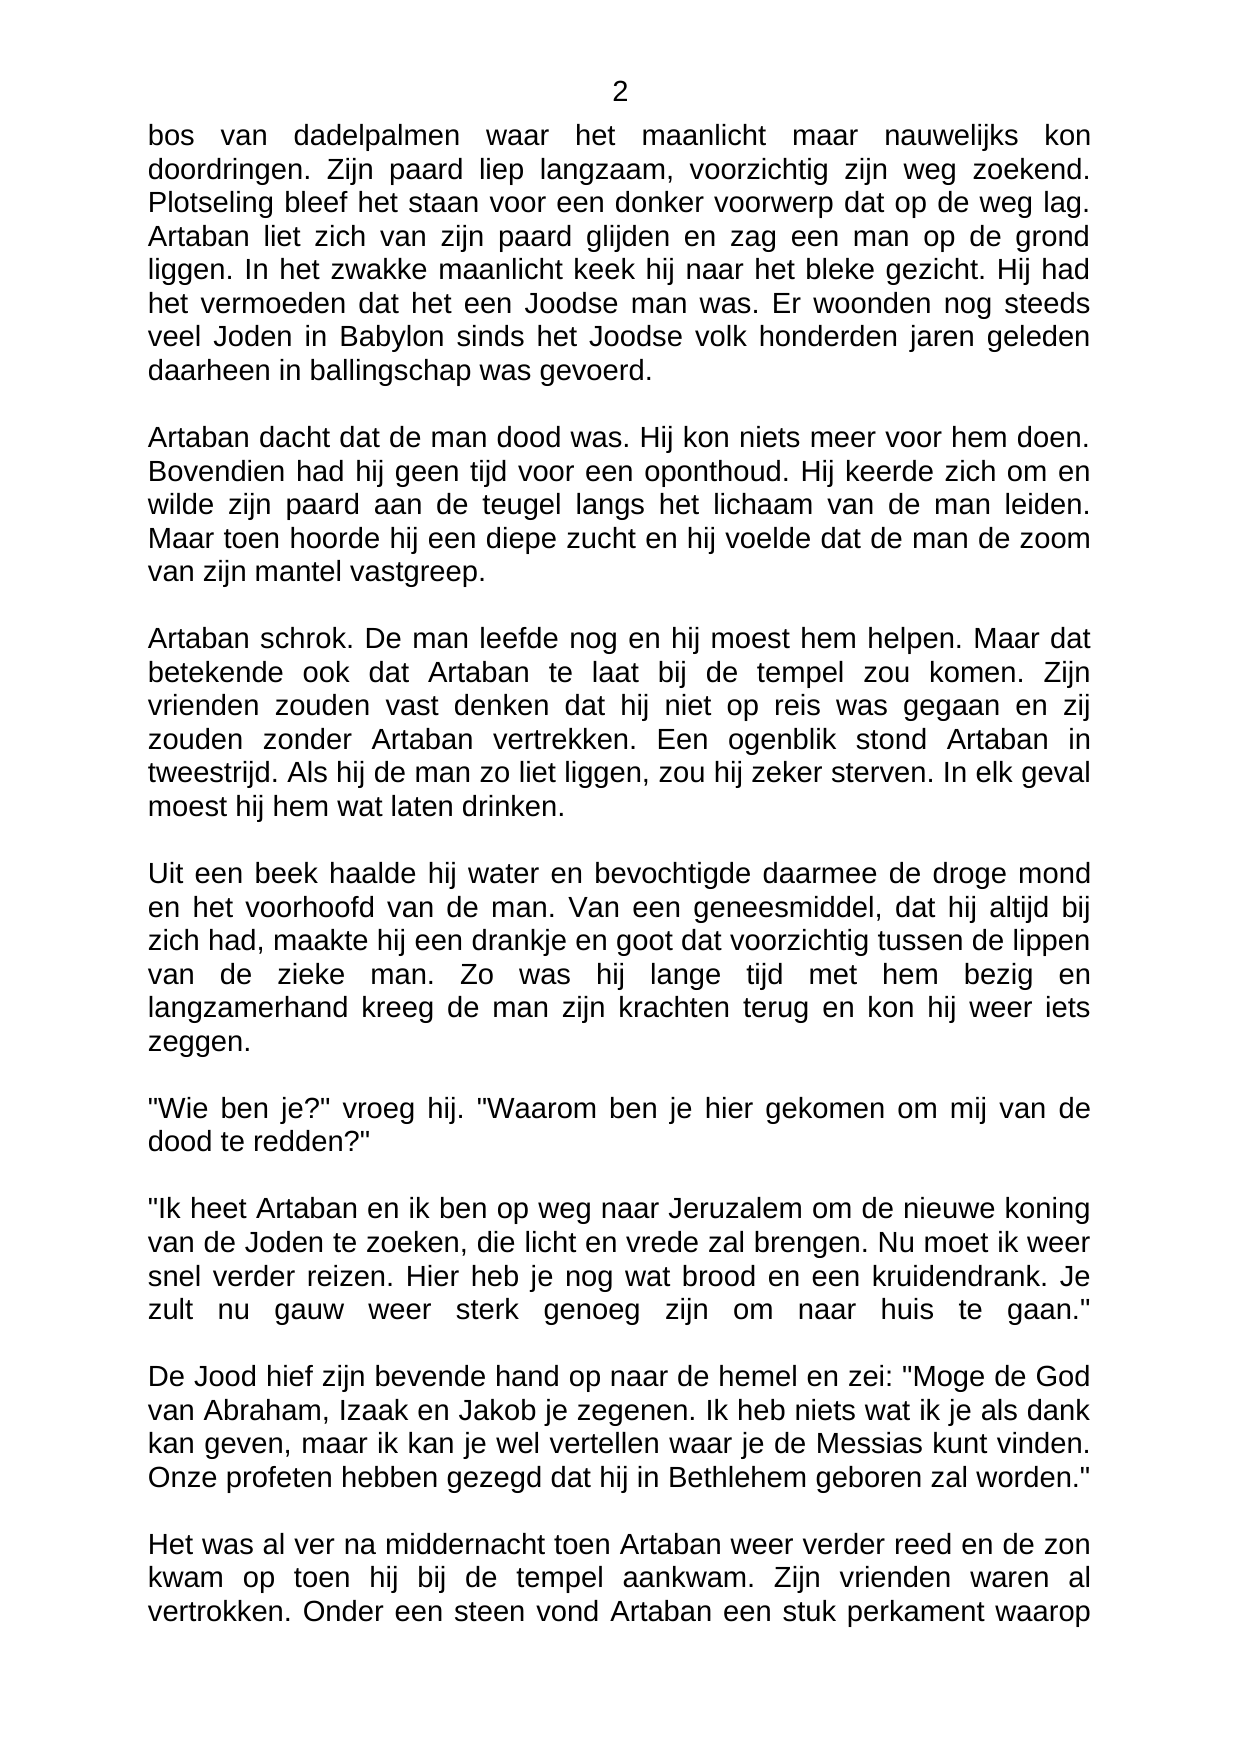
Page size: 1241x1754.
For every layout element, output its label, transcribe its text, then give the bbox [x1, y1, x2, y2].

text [148, 118, 1092, 386]
text Uit een beek haalde hij water en bevochtigde daarmee de droge mond en het voorhoofd van de man. Van een geneesmiddel, dat hij altijd bij zich had, maakte hij een drankje en goot dat voorzichtig tussen de lippen van de zieke man. Zo was hij lange tijd met hem bezig en langzamerhand kreeg de man zijn krachten terug en kon hij weer iets zeggen. "Wie ben je?" vroeg hij. "Waarom ben je hier gekomen om mij van de dood te redden?" [148, 822, 1092, 1158]
text Artaban schrok. De man leefde nog en hij moest hem helpen. Maar dat betekende ook dat Artaban te laat bij de tempel zou komen. Zijn vrienden zouden vast denken dat hij niet op reis was gegaan en zij zouden zonder Artaban vertrekken. Een ogenblik stond Artaban in tweestrijd. Als hij de man zo liet liggen, zou hij zeker sterven. In elk geval moest hij hem wat laten drinken. [148, 588, 1092, 822]
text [148, 1158, 1092, 1627]
text Artaban dacht dat de man dood was. Hij kon niets meer voor hem doen. Bovendien had hij geen tijd voor een oponthoud. Hij keerde zich om en wilde zijn paard aan de teugel langs het lichaam van de man leiden. Maar toen hoorde hij een diepe zucht en hij voelde dat de man de zoom van zijn mantel vastgreep. [148, 386, 1092, 588]
